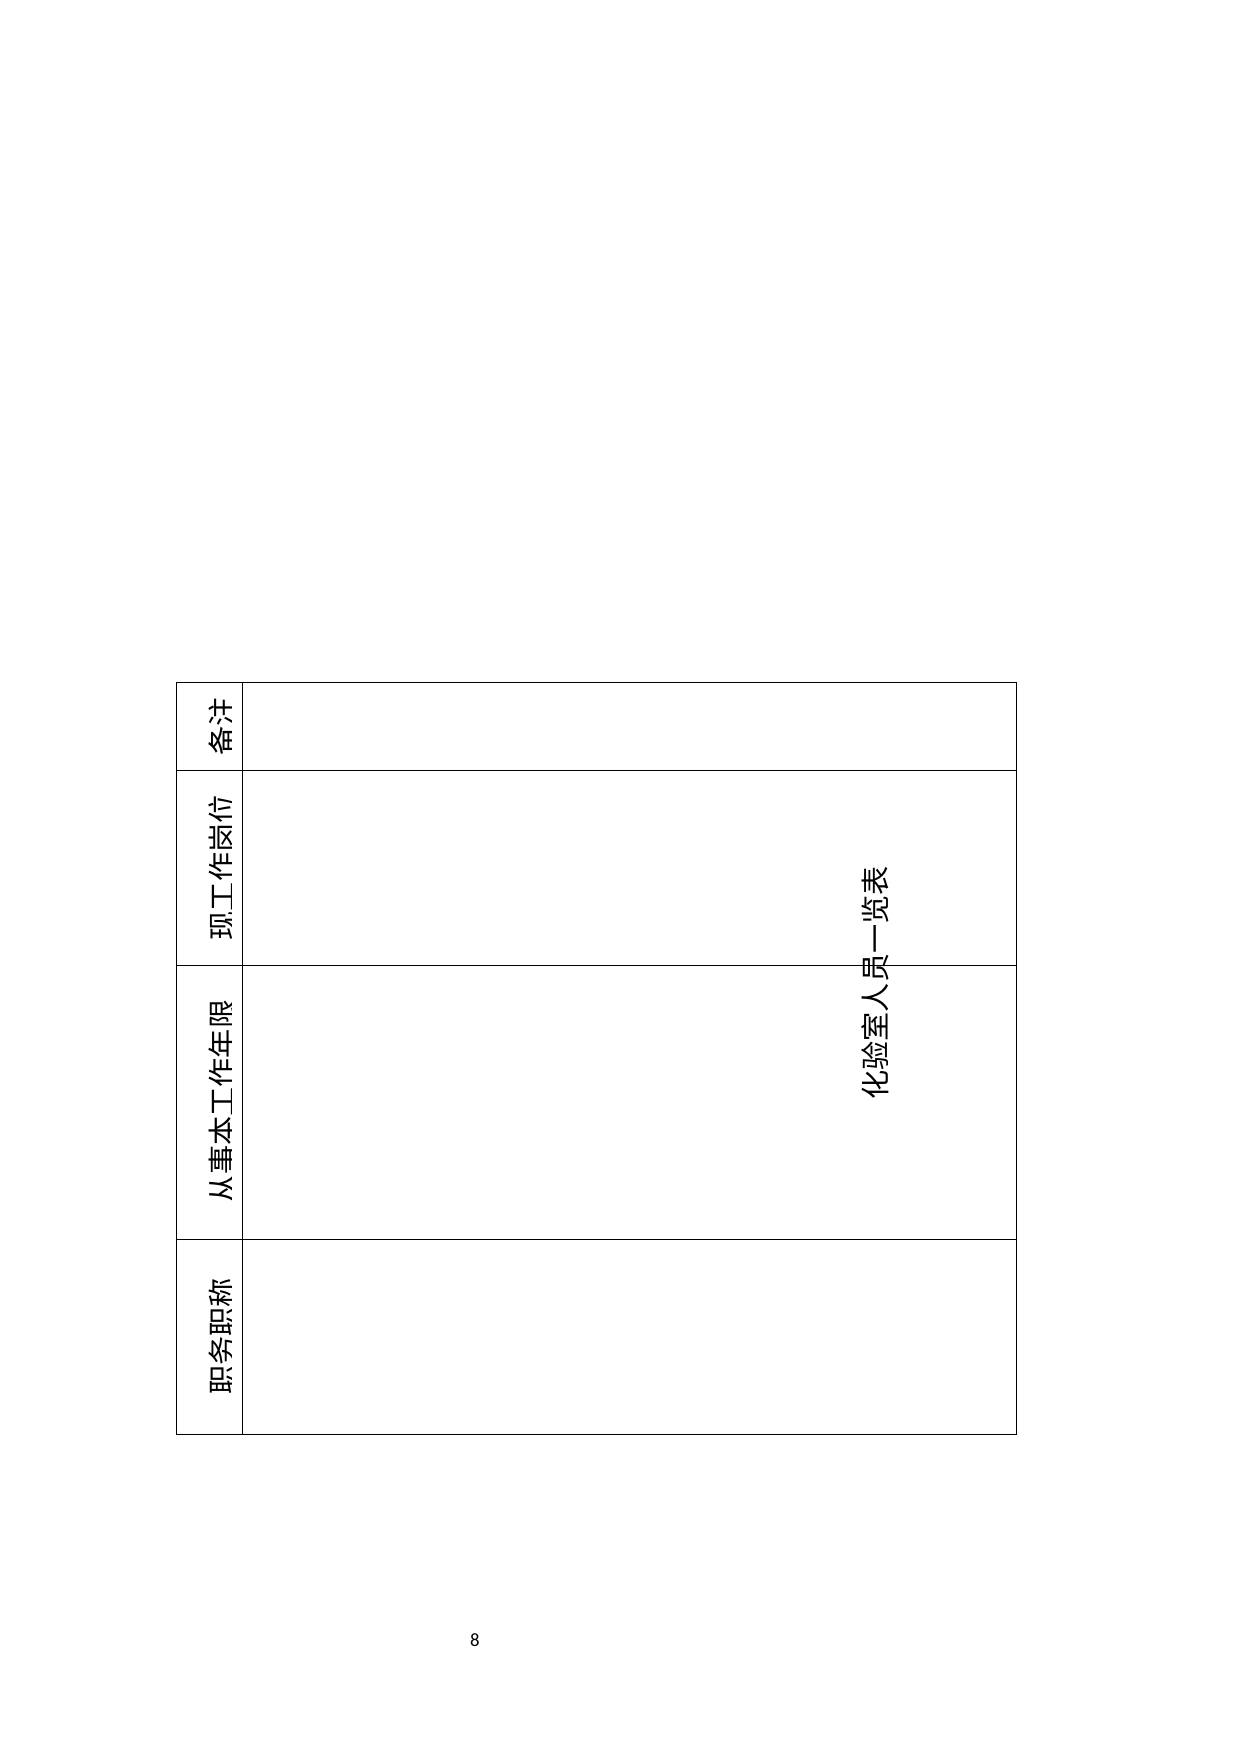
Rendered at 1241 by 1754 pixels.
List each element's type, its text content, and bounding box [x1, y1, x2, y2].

table_cell 职务职称 [177, 1240, 242, 1433]
table_header 备注 [177, 683, 242, 769]
table_header [243, 683, 1016, 769]
table_cell [243, 771, 1016, 964]
table_cell [243, 966, 1016, 1238]
table_cell 现工作岗位 [177, 771, 242, 964]
table_cell [243, 1240, 1016, 1433]
table_cell 从事本工作年限 [177, 966, 242, 1238]
